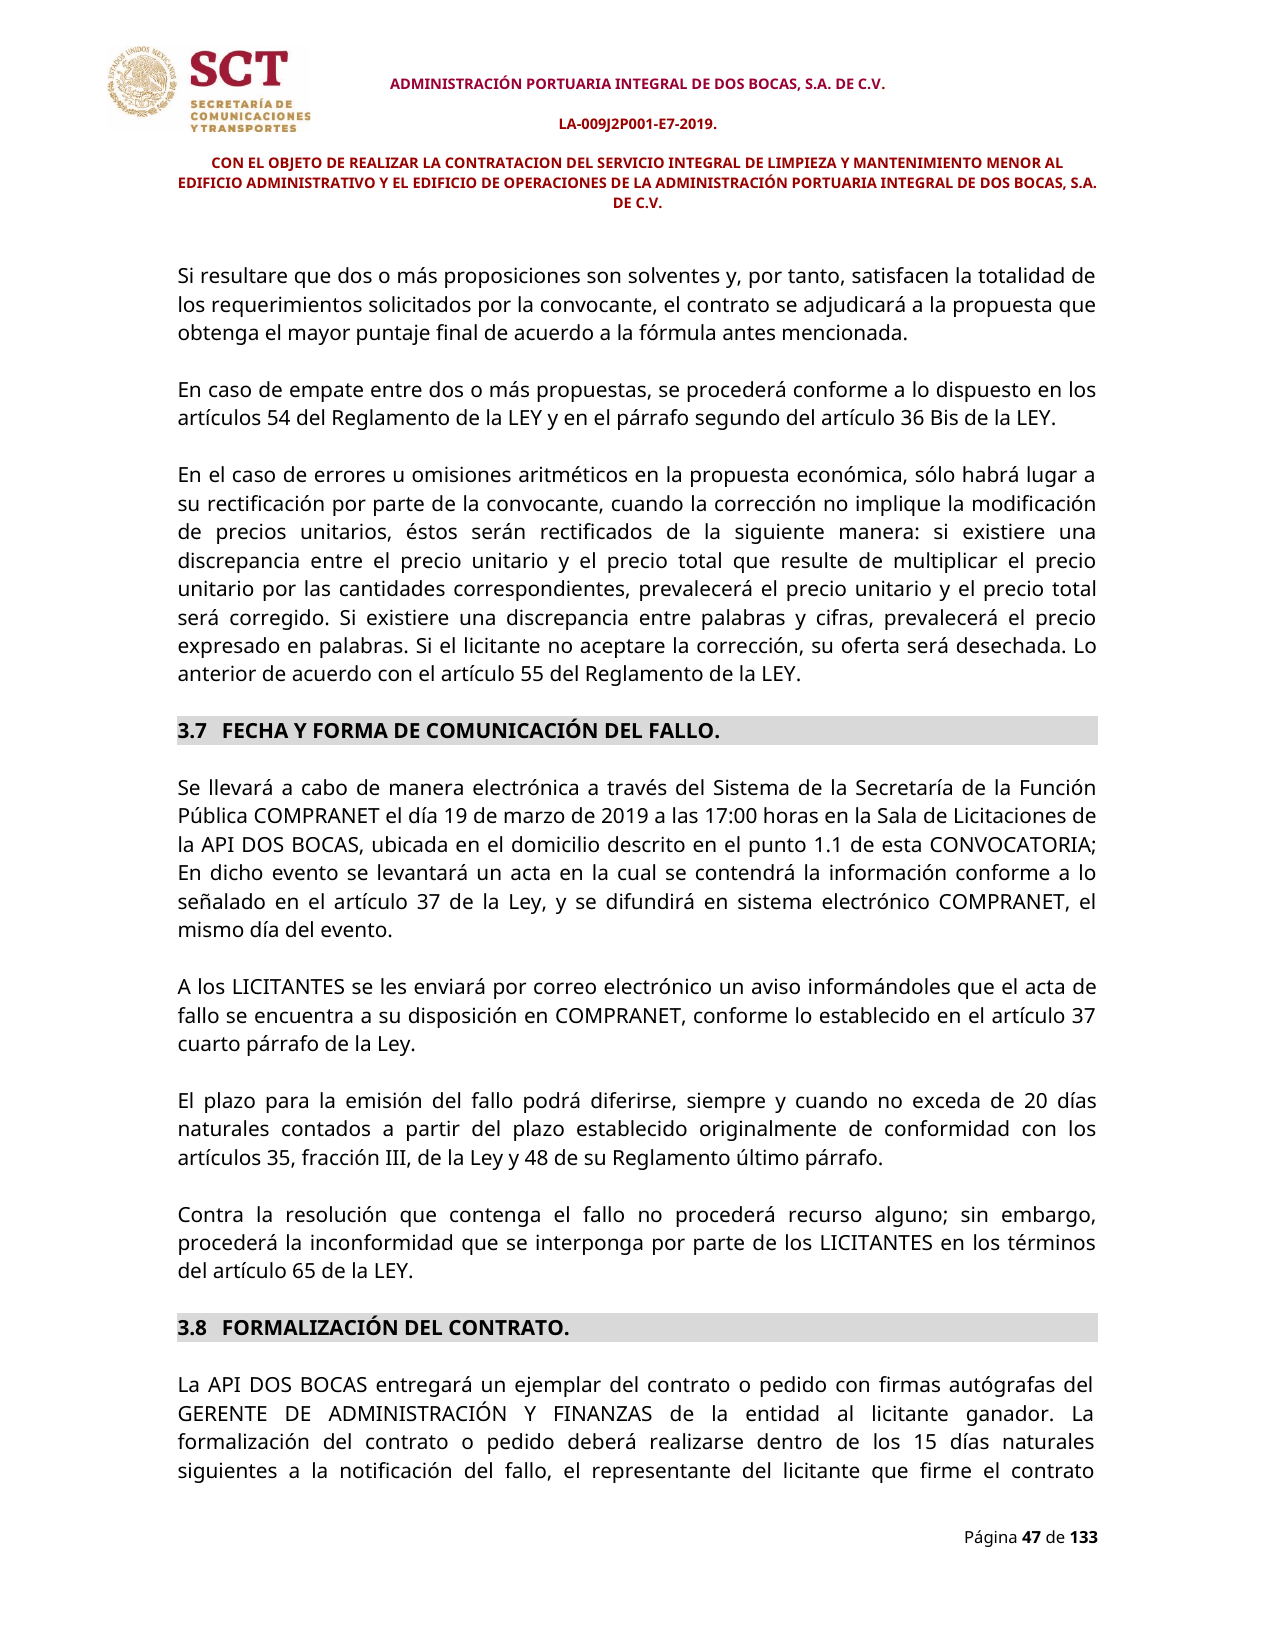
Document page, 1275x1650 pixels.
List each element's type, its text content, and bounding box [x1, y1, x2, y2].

text 3.7 FECHA Y FORMA DE COMUNICACIÓN DEL FALLO. [177, 716, 1098, 745]
text En caso de empate entre dos o más propuestas, se procederá conforme a lo dispuesto en los artículos 54 del Reglamento de la LEY y en el párrafo segundo del artículo 36 Bis de la LEY. [177, 375, 1098, 432]
text A los LICITANTES se les enviará por correo electrónico un aviso informándoles que el acta de fallo se encuentra a su disposición en COMPRANET, conforme lo establecido en el artículo 37 cuarto párrafo de la Ley. [177, 972, 1098, 1058]
text El plazo para la emisión del fallo podrá diferirse, siempre y cuando no exceda de 20 días naturales contados a partir del plazo establecido originalmente de conformidad con los artículos 35, fracción III, de la Ley y 48 de su Reglamento último párrafo. [177, 1086, 1098, 1171]
text En el caso de errores u omisiones aritméticos en la propuesta económica, sólo habrá lugar a su rectificación por parte de la convocante, cuando la corrección no implique la modificación de precios unitarios, éstos serán rectificados de la siguiente manera: si existiere una discrepancia entre el precio unitario y el precio total que resulte de multiplicar el precio unitario por las cantidades correspondientes, prevalecerá el precio unitario y el precio total será corregido. Si existiere una discrepancia entre palabras y cifras, prevalecerá el precio expresado en palabras. Si el licitante no aceptare la corrección, su oferta será desechada. Lo anterior de acuerdo con el artículo 55 del Reglamento de la LEY. [177, 460, 1098, 688]
text 3.8 FORMALIZACIÓN DEL CONTRATO. [177, 1313, 1098, 1342]
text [177, 1370, 1095, 1484]
text Si resultare que dos o más proposiciones son solventes y, por tanto, satisfacen la totalidad de los requerimientos solicitados por la convocante, el contrato se adjudicará a la propuesta que obtenga el mayor puntaje final de acuerdo a la fórmula antes mencionada. [177, 261, 1098, 347]
text Contra la resolución que contenga el fallo no procederá recurso alguno; sin embargo, procederá la inconformidad que se interponga por parte de los LICITANTES en los términos del artículo 65 de la LEY. [177, 1200, 1098, 1285]
picture [107, 46, 311, 132]
text Se llevará a cabo de manera electrónica a través del Sistema de la Secretaría de la Función Pública COMPRANET el día 19 de marzo de 2019 a las 17:00 horas en la Sala de Licitaciones de la API DOS BOCAS, ubicada en el domicilio descrito en el punto 1.1 de esta CONVOCATORIA; En dicho evento se levantará un acta en la cual se contendrá la información conforme a lo señalado en el artículo 37 de la Ley, y se difundirá en sistema electrónico COMPRANET, el mismo día del evento. [177, 773, 1098, 944]
